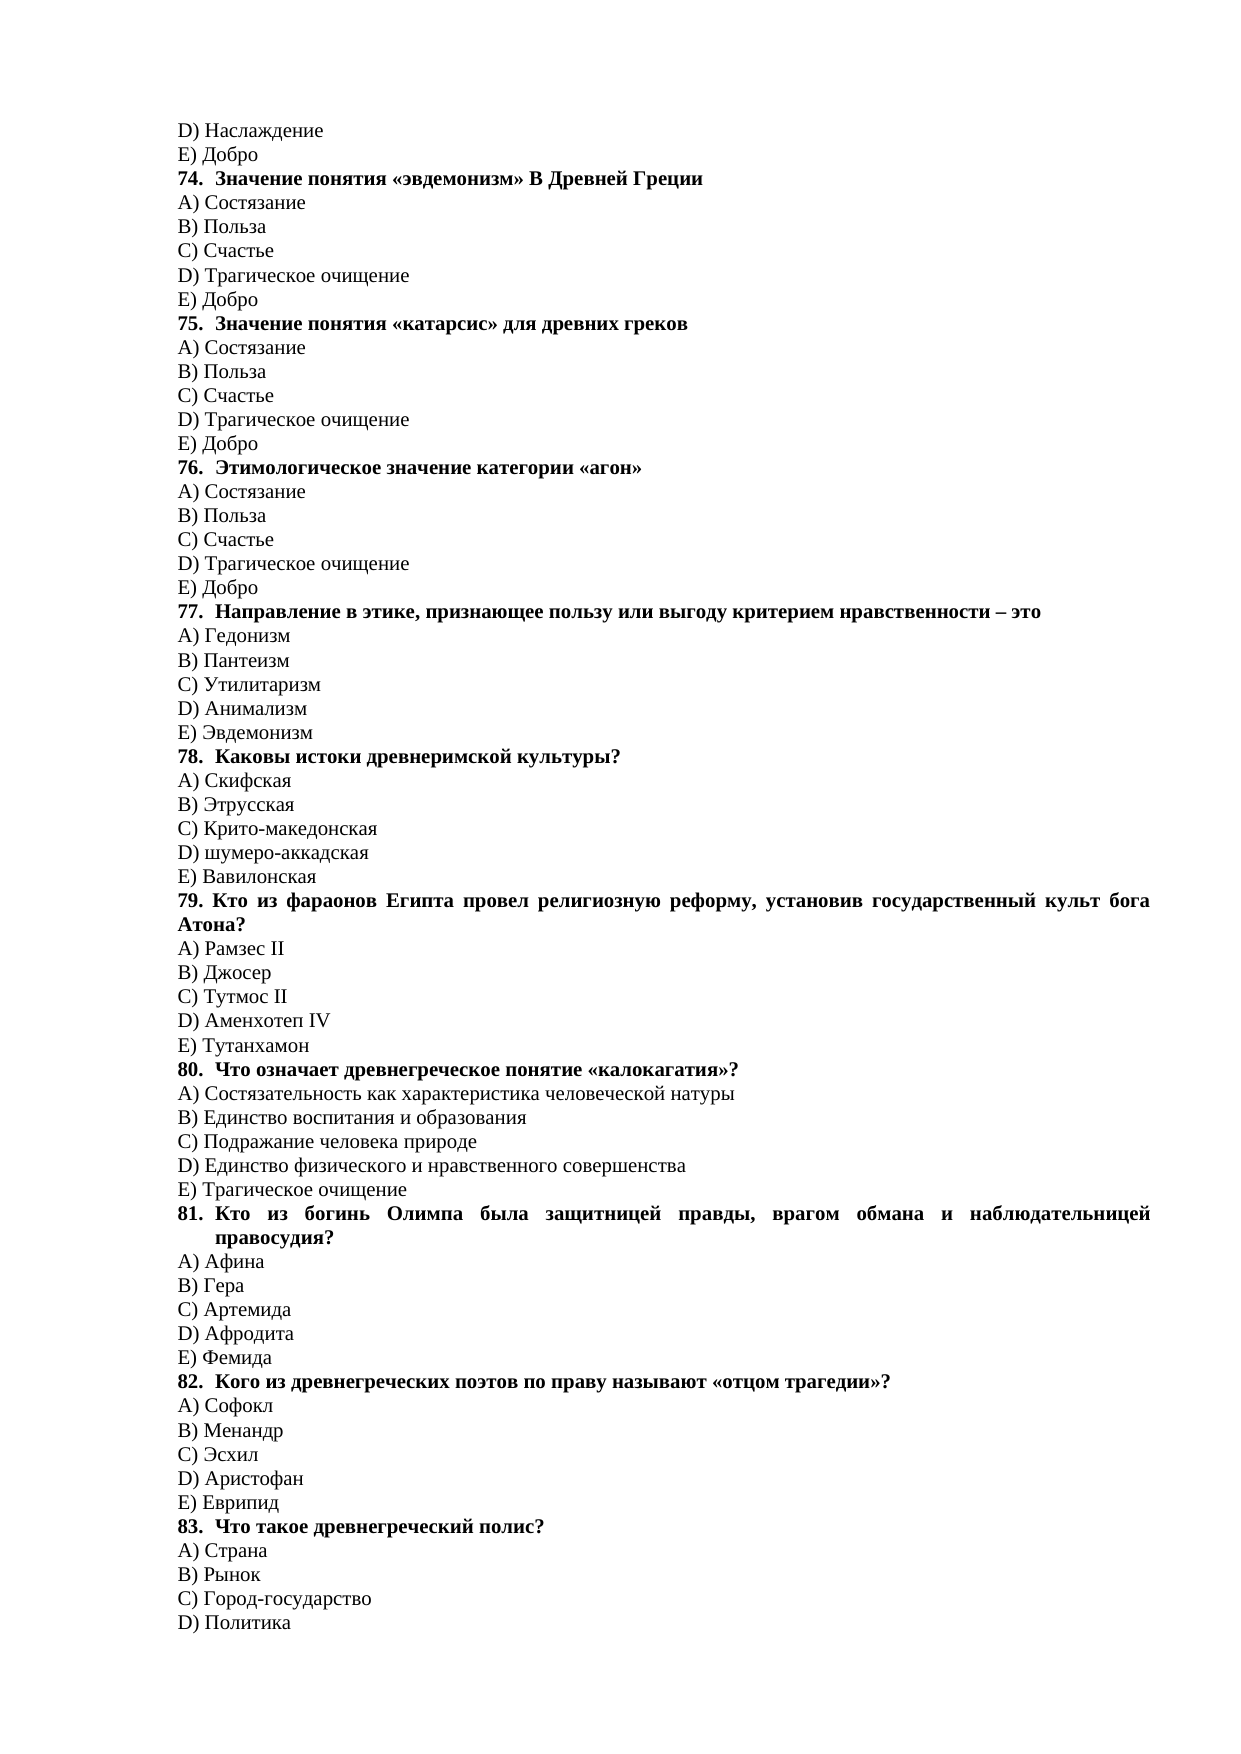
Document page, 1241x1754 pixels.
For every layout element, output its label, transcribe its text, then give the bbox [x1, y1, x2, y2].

text D) Аменхотеп IV [177, 1008, 1152, 1032]
text C) Город-государство [177, 1586, 1152, 1610]
text B) Единство воспитания и образования [177, 1105, 1152, 1129]
text D) Аристофан [177, 1466, 1152, 1490]
text B) Польза [177, 214, 1152, 238]
text E) Добро [177, 575, 1152, 599]
text E) Добро [177, 287, 1152, 311]
text D) Трагическое очищение [177, 262, 1152, 287]
text C) Счастье [177, 383, 1152, 407]
text B) Джосер [177, 960, 1152, 984]
list Что такое древнегреческий полис? [177, 1514, 1152, 1538]
text D) Трагическое очищение [177, 551, 1152, 575]
list Значение понятия «катарсис» для древних греков [177, 311, 1152, 335]
text А) Состязательность как характеристика человеческой натуры [177, 1081, 1152, 1105]
text А) Страна [177, 1538, 1152, 1562]
text А) Состязание [177, 479, 1152, 503]
text E) Эвдемонизм [177, 720, 1152, 744]
text E) Тутанхамон [177, 1032, 1152, 1057]
text D) Политика [177, 1610, 1152, 1634]
list Кого из древнегреческих поэтов по праву называют «отцом трагедии»? [177, 1369, 1152, 1393]
text А) Афина [177, 1249, 1152, 1273]
text А) Состязание [177, 190, 1152, 214]
text А) Гедонизм [177, 623, 1152, 647]
text B) Рынок [177, 1562, 1152, 1586]
text E) Фемида [177, 1345, 1152, 1369]
text B) Пантеизм [177, 647, 1152, 672]
text D) Афродита [177, 1321, 1152, 1345]
text E) Добро [177, 142, 1152, 166]
text C) Тутмос II [177, 984, 1152, 1008]
text C) Эсхил [177, 1442, 1152, 1466]
list Направление в этике, признающее пользу или выгоду критерием нравственности – это [177, 599, 1152, 623]
text D) шумеро-аккадская [177, 840, 1152, 864]
text E) Трагическое очищение [177, 1177, 1152, 1201]
text B) Польза [177, 359, 1152, 383]
text А) Состязание [177, 335, 1152, 359]
list Что означает древнегреческое понятие «калокагатия»? [177, 1057, 1152, 1081]
text D) Анимализм [177, 696, 1152, 720]
text C) Счастье [177, 527, 1152, 551]
list Кто из богинь Олимпа была защитницей правды, врагом обмана и наблюдательницей правосудия? [177, 1201, 1152, 1249]
text B) Менандр [177, 1417, 1152, 1442]
text А) Скифская [177, 768, 1152, 792]
text B) Этрусская [177, 792, 1152, 816]
text E) Добро [177, 431, 1152, 455]
text 79. Кто из фараонов Египта провел религиозную реформу, установив государственный культ бога Атона? [177, 888, 1152, 936]
text B) Польза [177, 503, 1152, 527]
text E) Еврипид [177, 1490, 1152, 1514]
list Каковы истоки древнеримской культуры? [177, 744, 1152, 768]
text C) Утилитаризм [177, 672, 1152, 696]
list Этимологическое значение категории «агон» [177, 455, 1152, 479]
text D) Трагическое очищение [177, 407, 1152, 431]
text B) Гера [177, 1273, 1152, 1297]
text E) Вавилонская [177, 864, 1152, 888]
text C) Артемида [177, 1297, 1152, 1321]
text C) Подражание человека природе [177, 1129, 1152, 1153]
list Значение понятия «эвдемонизм» В Древней Греции [177, 166, 1152, 190]
text А) Рамзес II [177, 936, 1152, 960]
text C) Счастье [177, 238, 1152, 262]
text А) Софокл [177, 1393, 1152, 1417]
text D) Единство физического и нравственного совершенства [177, 1153, 1152, 1177]
text D) Наслаждение [177, 118, 1152, 142]
text C) Крито-македонская [177, 816, 1152, 840]
